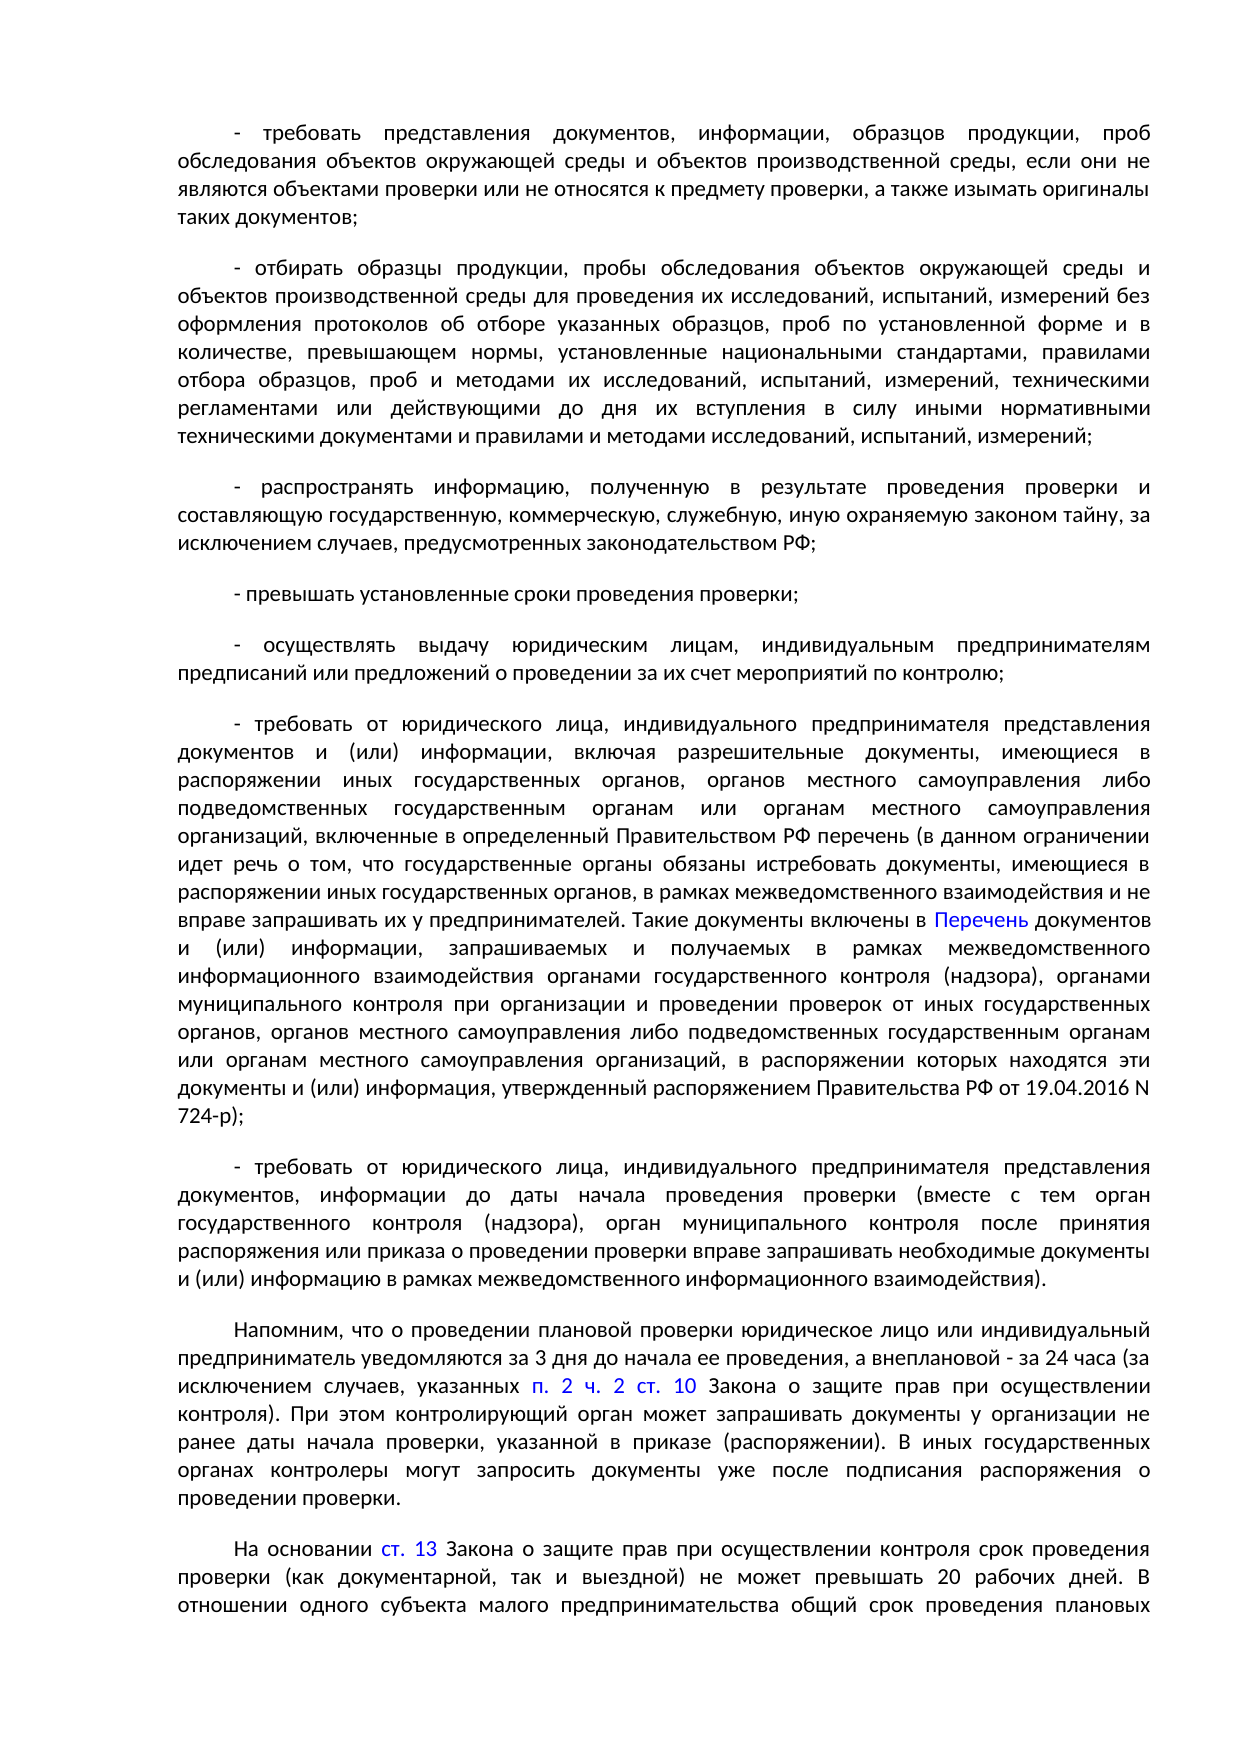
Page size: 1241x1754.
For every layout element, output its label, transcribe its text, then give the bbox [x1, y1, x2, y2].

text - требовать от юридического лица, индивидуального предпринимателя представления документов, информации до даты начала проведения проверки (вместе с тем орган государственного контроля (надзора), орган муниципального контроля после принятия распоряжения или приказа о проведении проверки вправе запрашивать необходимые документы и (или) информацию в рамках межведомственного информационного взаимодействия). [177, 1152, 1152, 1292]
text Напомним, что о проведении плановой проверки юридическое лицо или индивидуальный предприниматель уведомляются за 3 дня до начала ее проведения, а внеплановой - за 24 часа (за исключением случаев, указанных п. 2 ч. 2 ст. 10 Закона о защите прав при осуществлении контроля). При этом контролирующий орган может запрашивать документы у организации не ранее даты начала проверки, указанной в приказе (распоряжении). В иных государственных органах контролеры могут запросить документы уже после подписания распоряжения о проведении проверки. [177, 1315, 1152, 1511]
text - превышать установленные сроки проведения проверки; [177, 579, 1152, 607]
text - отбирать образцы продукции, пробы обследования объектов окружающей среды и объектов производственной среды для проведения их исследований, испытаний, измерений без оформления протоколов об отборе указанных образцов, проб по установленной форме и в количестве, превышающем нормы, установленные национальными стандартами, правилами отбора образцов, проб и методами их исследований, испытаний, измерений, техническими регламентами или действующими до дня их вступления в силу иными нормативными техническими документами и правилами и методами исследований, испытаний, измерений; [177, 253, 1152, 449]
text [177, 1534, 1152, 1618]
text - требовать представления документов, информации, образцов продукции, проб обследования объектов окружающей среды и объектов производственной среды, если они не являются объектами проверки или не относятся к предмету проверки, а также изымать оригиналы таких документов; [177, 118, 1152, 230]
text - осуществлять выдачу юридическим лицам, индивидуальным предпринимателям предписаний или предложений о проведении за их счет мероприятий по контролю; [177, 630, 1152, 686]
text - распространять информацию, полученную в результате проведения проверки и составляющую государственную, коммерческую, служебную, иную охраняемую законом тайну, за исключением случаев, предусмотренных законодательством РФ; [177, 472, 1152, 556]
text - требовать от юридического лица, индивидуального предпринимателя представления документов и (или) информации, включая разрешительные документы, имеющиеся в распоряжении иных государственных органов, органов местного самоуправления либо подведомственных государственным органам или органам местного самоуправления организаций, включенные в определенный Правительством РФ перечень (в данном ограничении идет речь о том, что государственные органы обязаны истребовать документы, имеющиеся в распоряжении иных государственных органов, в рамках межведомственного взаимодействия и не вправе запрашивать их у предпринимателей. Такие документы включены в Перечень документов и (или) информации, запрашиваемых и получаемых в рамках межведомственного информационного взаимодействия органами государственного контроля (надзора), органами муниципального контроля при организации и проведении проверок от иных государственных органов, органов местного самоуправления либо подведомственных государственным органам или органам местного самоуправления организаций, в распоряжении которых находятся эти документы и (или) информация, утвержденный распоряжением Правительства РФ от 19.04.2016 N 724-р); [177, 709, 1152, 1129]
